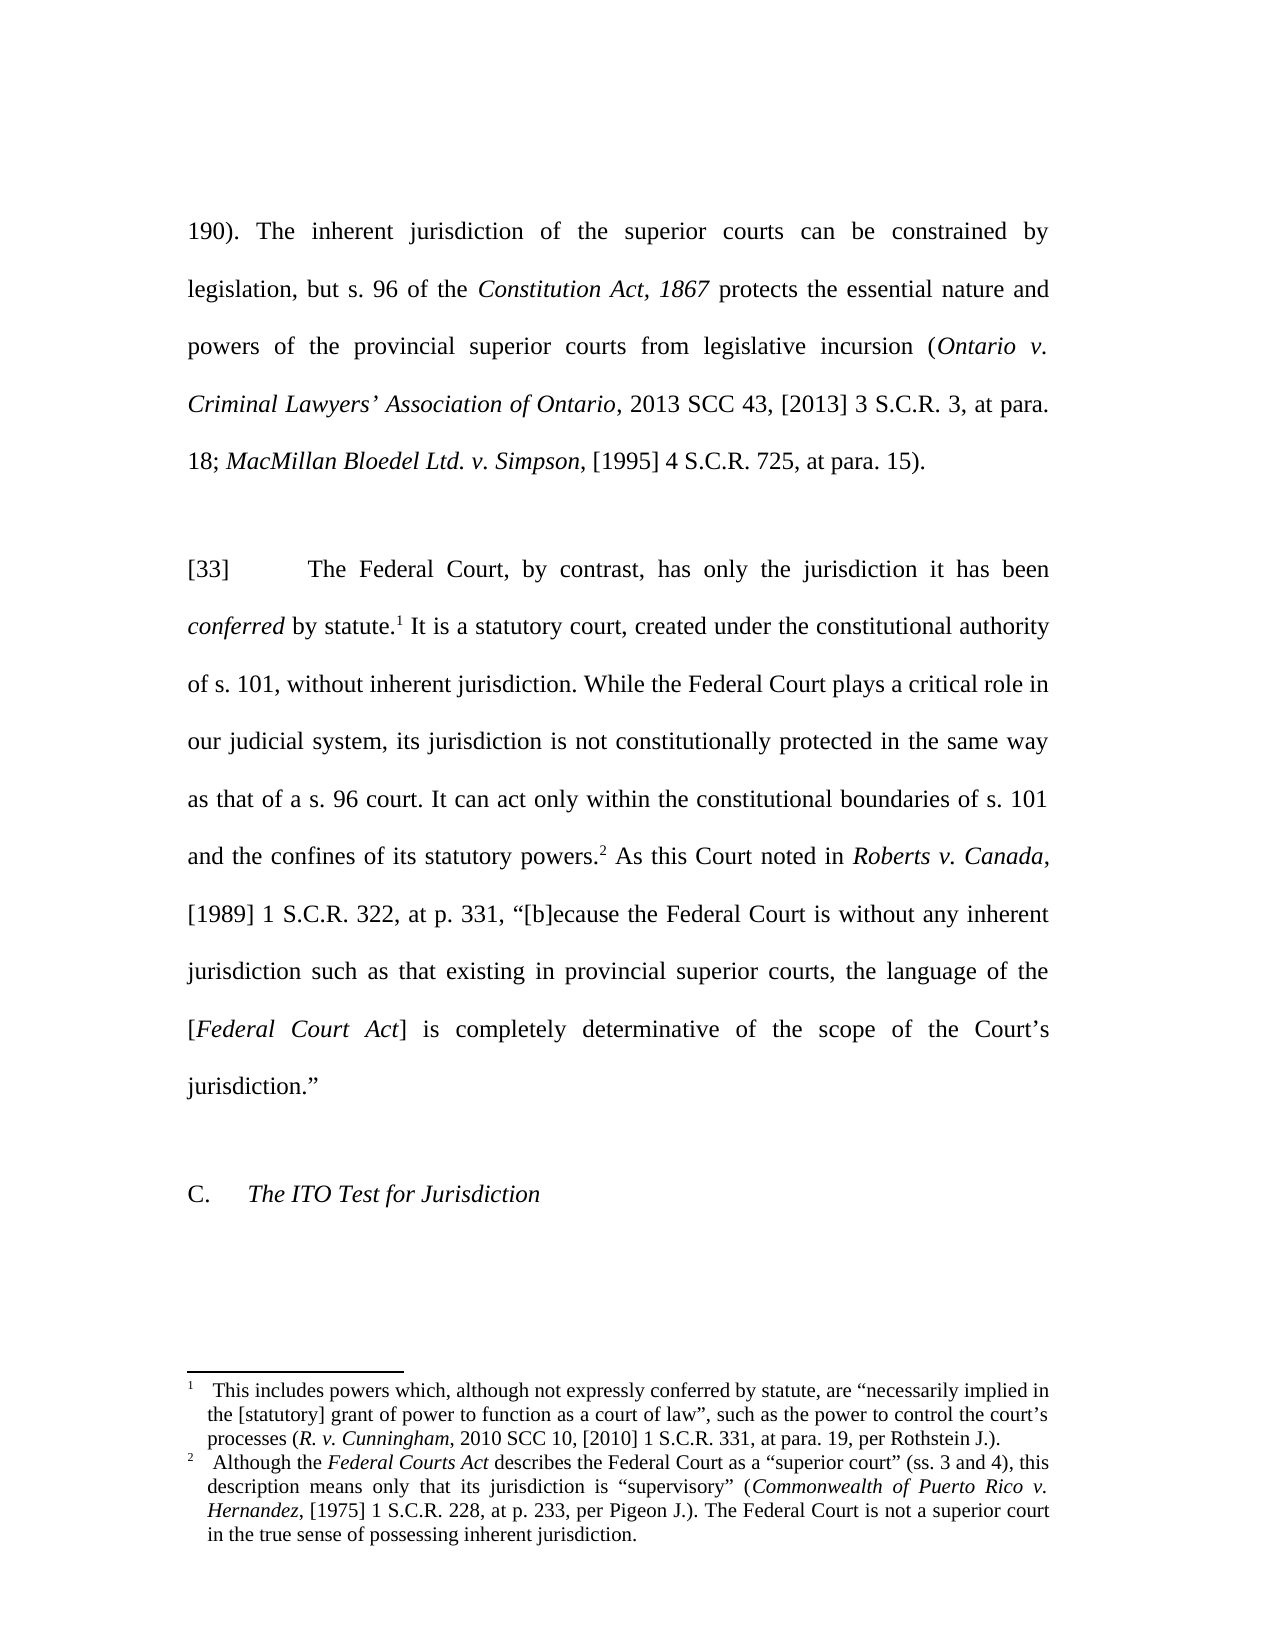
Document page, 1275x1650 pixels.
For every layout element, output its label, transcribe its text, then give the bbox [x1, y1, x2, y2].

title The ITO Test for Jurisdiction [187, 1179, 1050, 1208]
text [187, 216, 1050, 475]
text The Federal Court, by contrast, has only the jurisdiction it has been conferred by statute. It is a statutory court, created under the constitutional authority of s. 101, without inherent jurisdiction. While the Federal Court plays a critical role in our judicial system, its jurisdiction is not constitutionally protected in the same way as that of a s. 96 court. It can act only within the constitutional boundaries of s. 101 and the confines of its statutory powers. As this Court noted in Roberts v. Canada, [1989] 1 S.C.R. 322, at p. 331, “[b]ecause the Federal Court is without any inherent jurisdiction such as that existing in provincial superior courts, the language of the [Federal Court Act] is completely determinative of the scope of the Court’s jurisdiction.” [187, 554, 1050, 1100]
